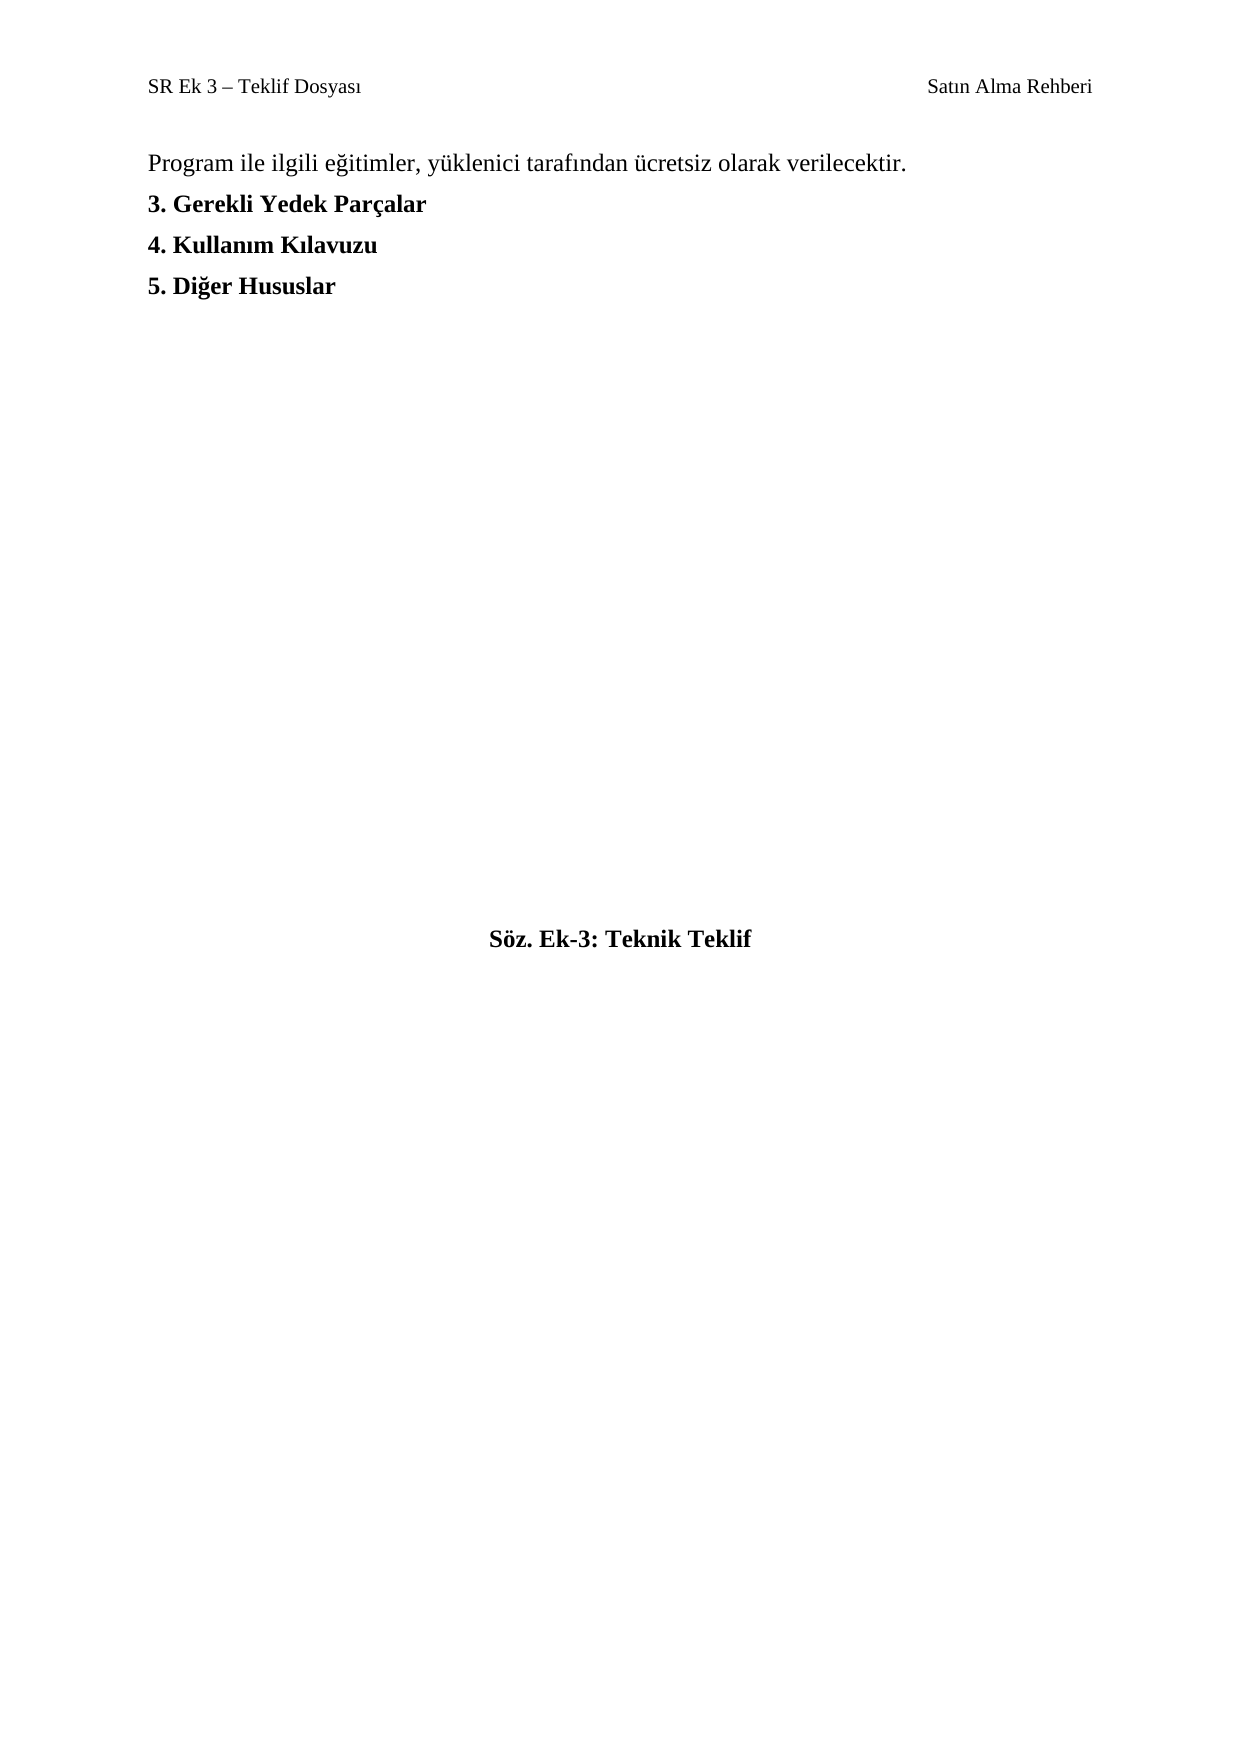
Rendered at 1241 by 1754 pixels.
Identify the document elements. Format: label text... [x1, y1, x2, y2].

text 5. Diğer Hususlar [148, 271, 1093, 300]
text 3. Gerekli Yedek Parçalar [148, 189, 1093, 218]
subtitle Söz. Ek-3: Teknik Teklif [148, 924, 1093, 953]
text 4. Kullanım Kılavuzu [148, 230, 1093, 259]
text Program ile ilgili eğitimler, yüklenici tarafından ücretsiz olarak verilecektir. [148, 148, 1093, 176]
